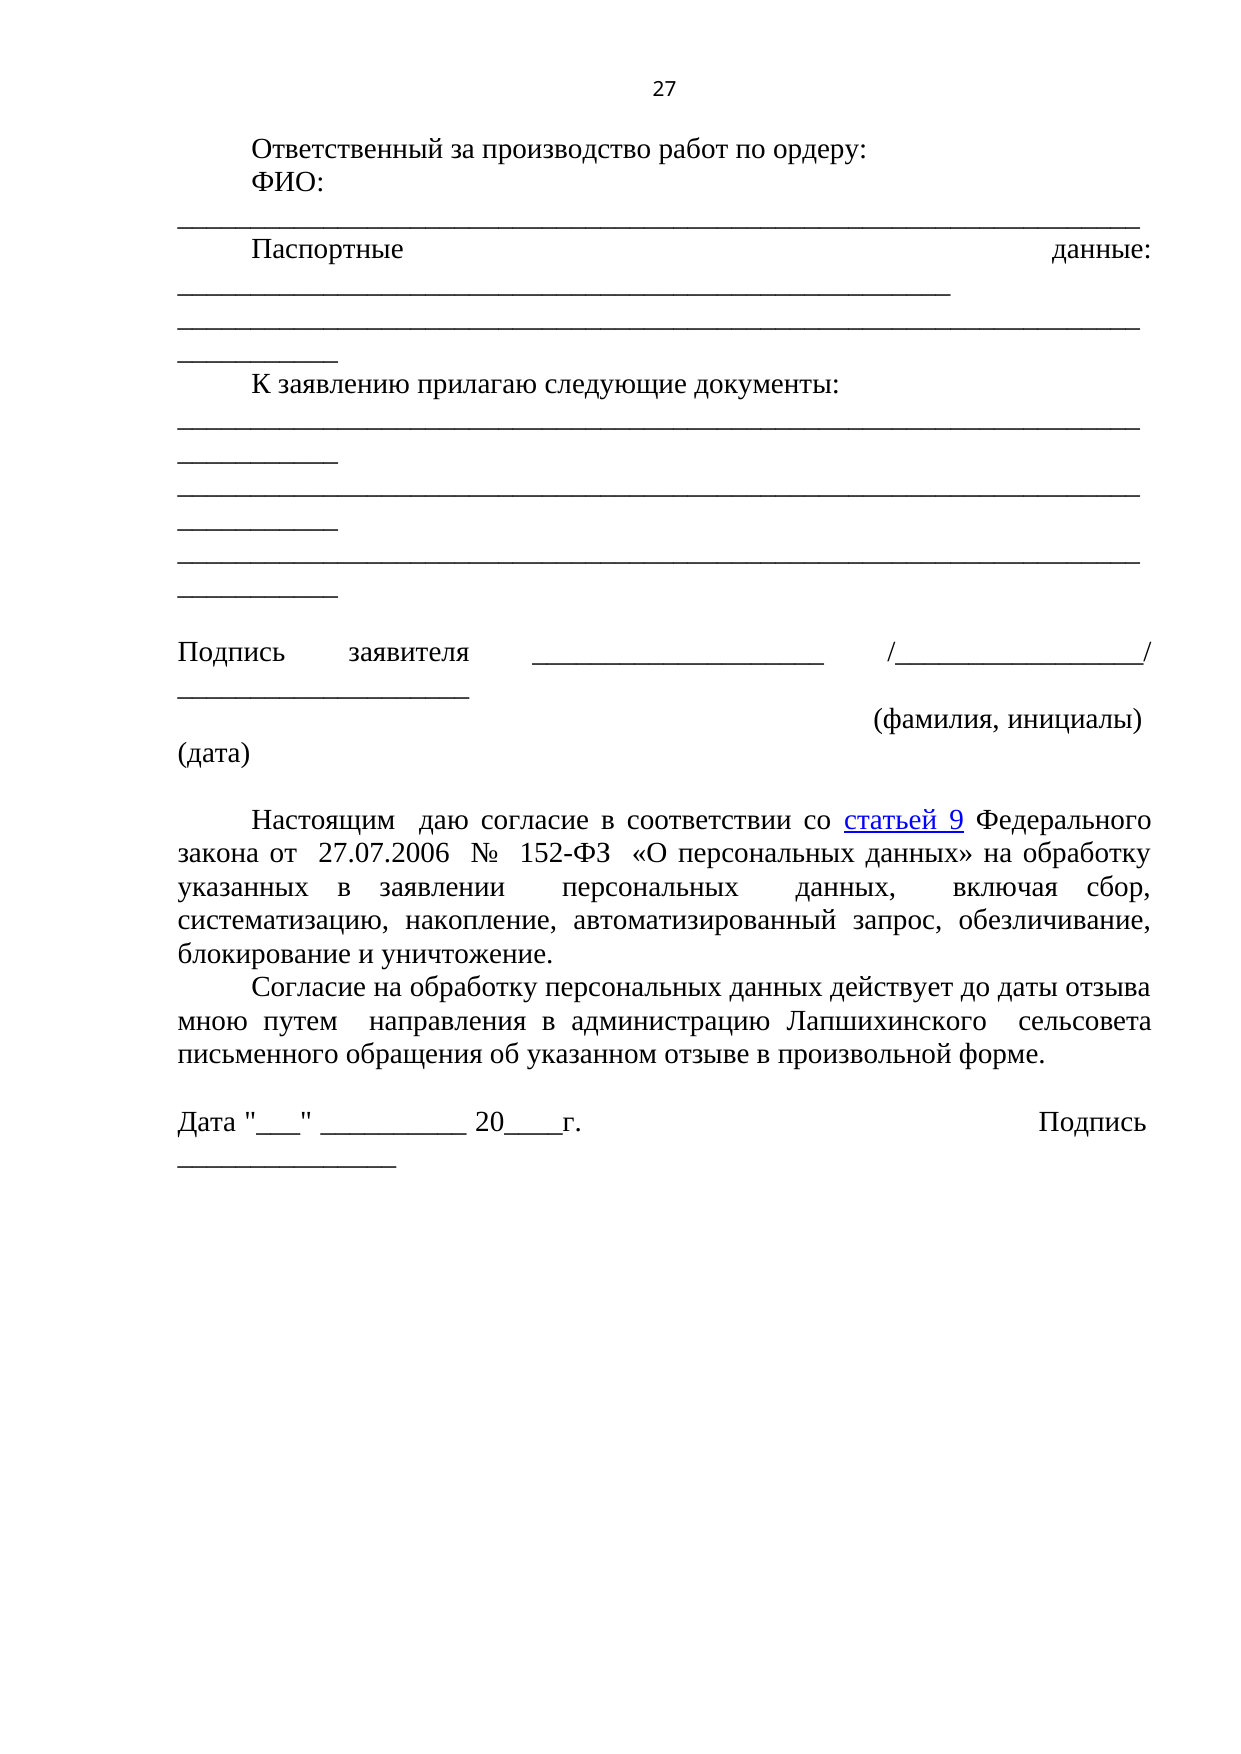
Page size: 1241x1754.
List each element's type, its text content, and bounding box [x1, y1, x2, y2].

text К заявлению прилагаю следующие документы: [177, 366, 1152, 399]
text _____________________________________________________________________________ [177, 466, 1152, 533]
text Настоящим даю согласие в соответствии со статьей 9 Федерального закона от 27.07.2006 № 152-ФЗ «О персональных данных» на обработку указанных в заявлении персональных данных, включая сбор, систематизацию, накопление, автоматизированный запрос, обезличивание, блокирование и уничтожение. [177, 802, 1152, 969]
text Согласие на обработку персональных данных действует до даты отзыва мною путем направления в администрацию Лапшихинского сельсовета письменного обращения об указанном отзыве в произвольной форме. [177, 969, 1152, 1070]
text _____________________________________________________________________________ [177, 533, 1152, 601]
text Паспортные данные: _____________________________________________________ [177, 232, 1152, 299]
text Подпись заявителя ____________________ /_________________/ ____________________ [177, 634, 1152, 701]
text Дата "___" __________ 20____г. Подпись _______________ [177, 1104, 1152, 1171]
text Ответственный за производство работ по ордеру: [177, 131, 1152, 164]
text _____________________________________________________________________________ [177, 299, 1152, 366]
text _____________________________________________________________________________ [177, 399, 1152, 466]
text (фамилия, инициалы) (дата) [177, 701, 1152, 768]
text ФИО: __________________________________________________________________ [177, 164, 1152, 232]
